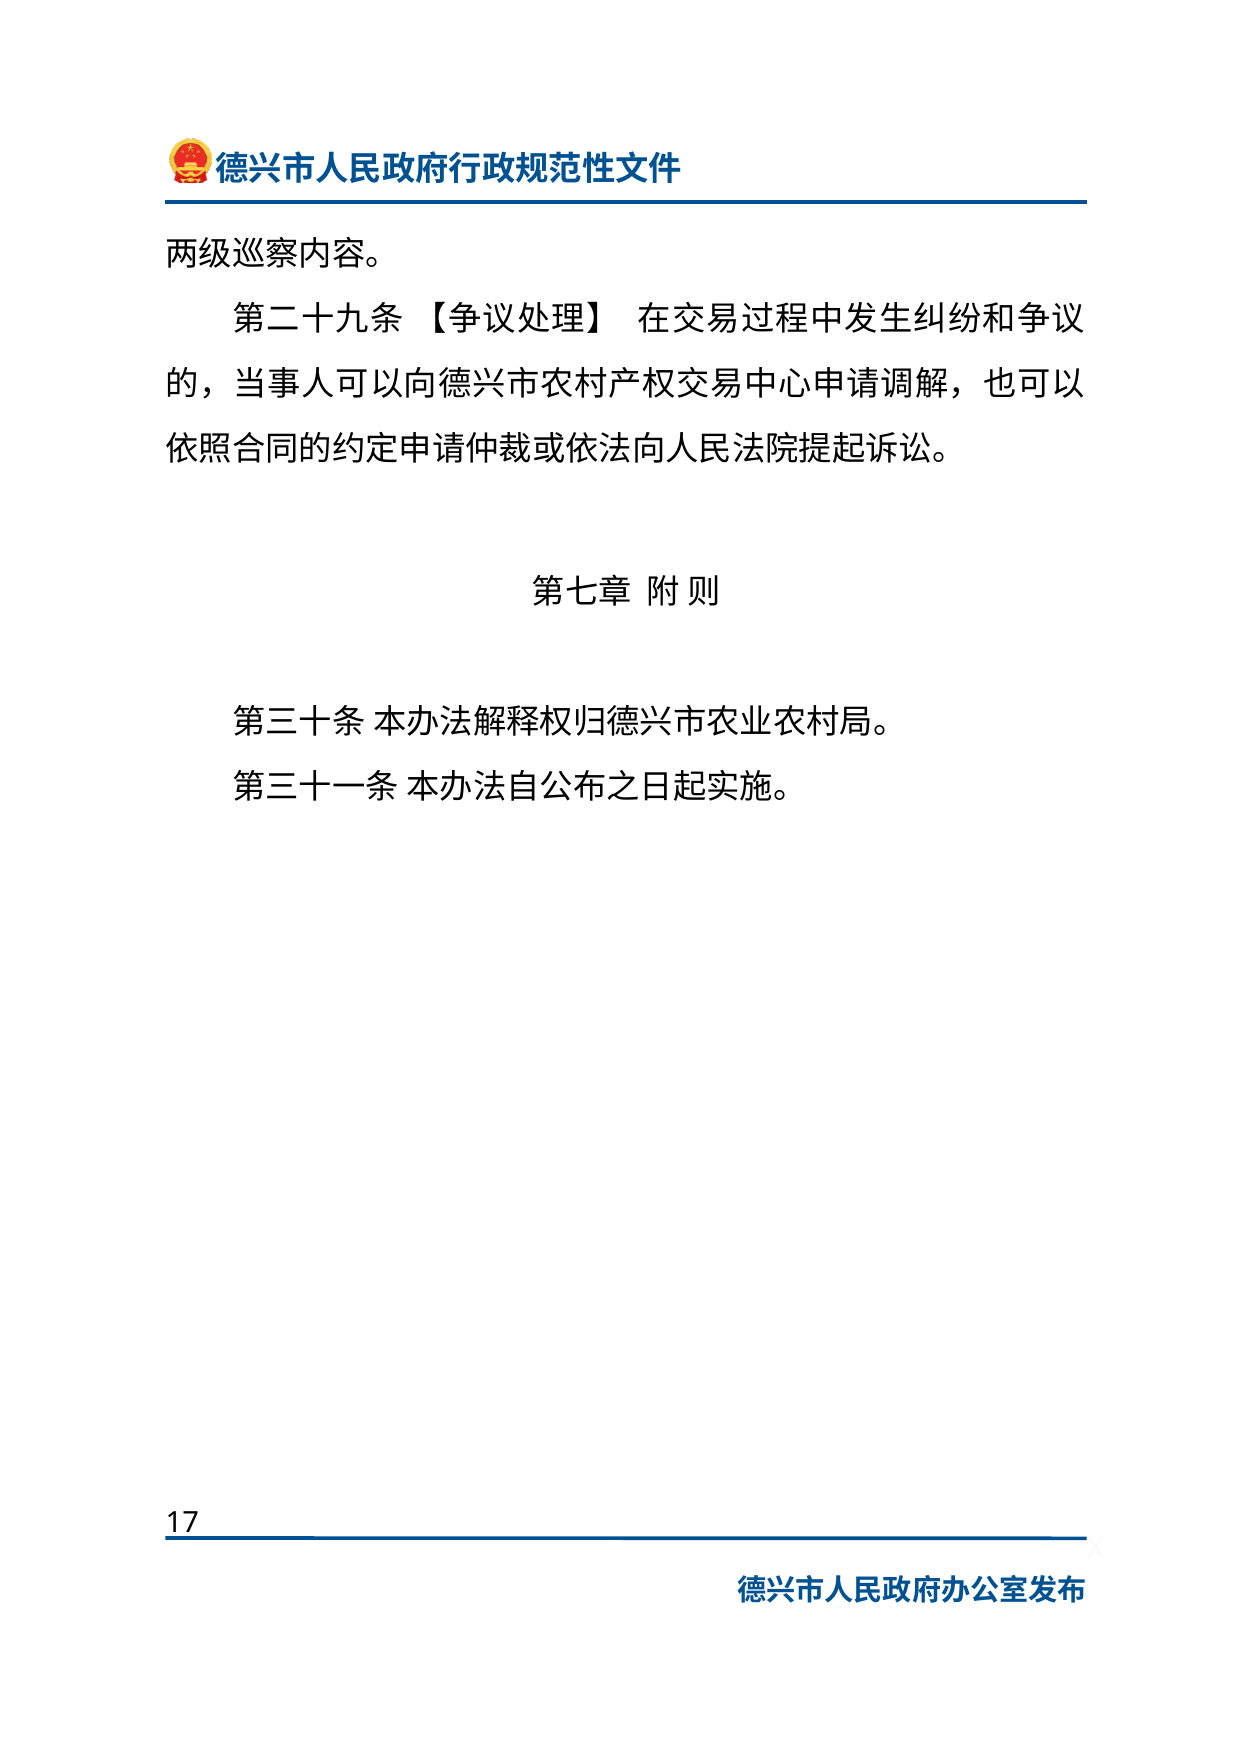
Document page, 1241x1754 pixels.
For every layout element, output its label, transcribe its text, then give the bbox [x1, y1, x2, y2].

text 第三十一条 本办法自公布之日起实施。 [165, 751, 1087, 816]
text 3.市委巡察办要将农村集体资产资源交易行为纳入乡、村两级巡察内容。 [165, 219, 1087, 284]
text 第七章 附 则 [165, 556, 1087, 621]
text 第三十条 本办法解释权归德兴市农业农村局。 [165, 686, 1087, 751]
picture [165, 136, 216, 187]
text 第二十九条 【争议处理】 在交易过程中发生纠纷和争议的，当事人可以向德兴市农村产权交易中心申请调解，也可以依照合同的约定申请仲裁或依法向人民法院提起诉讼。 [165, 284, 1087, 479]
